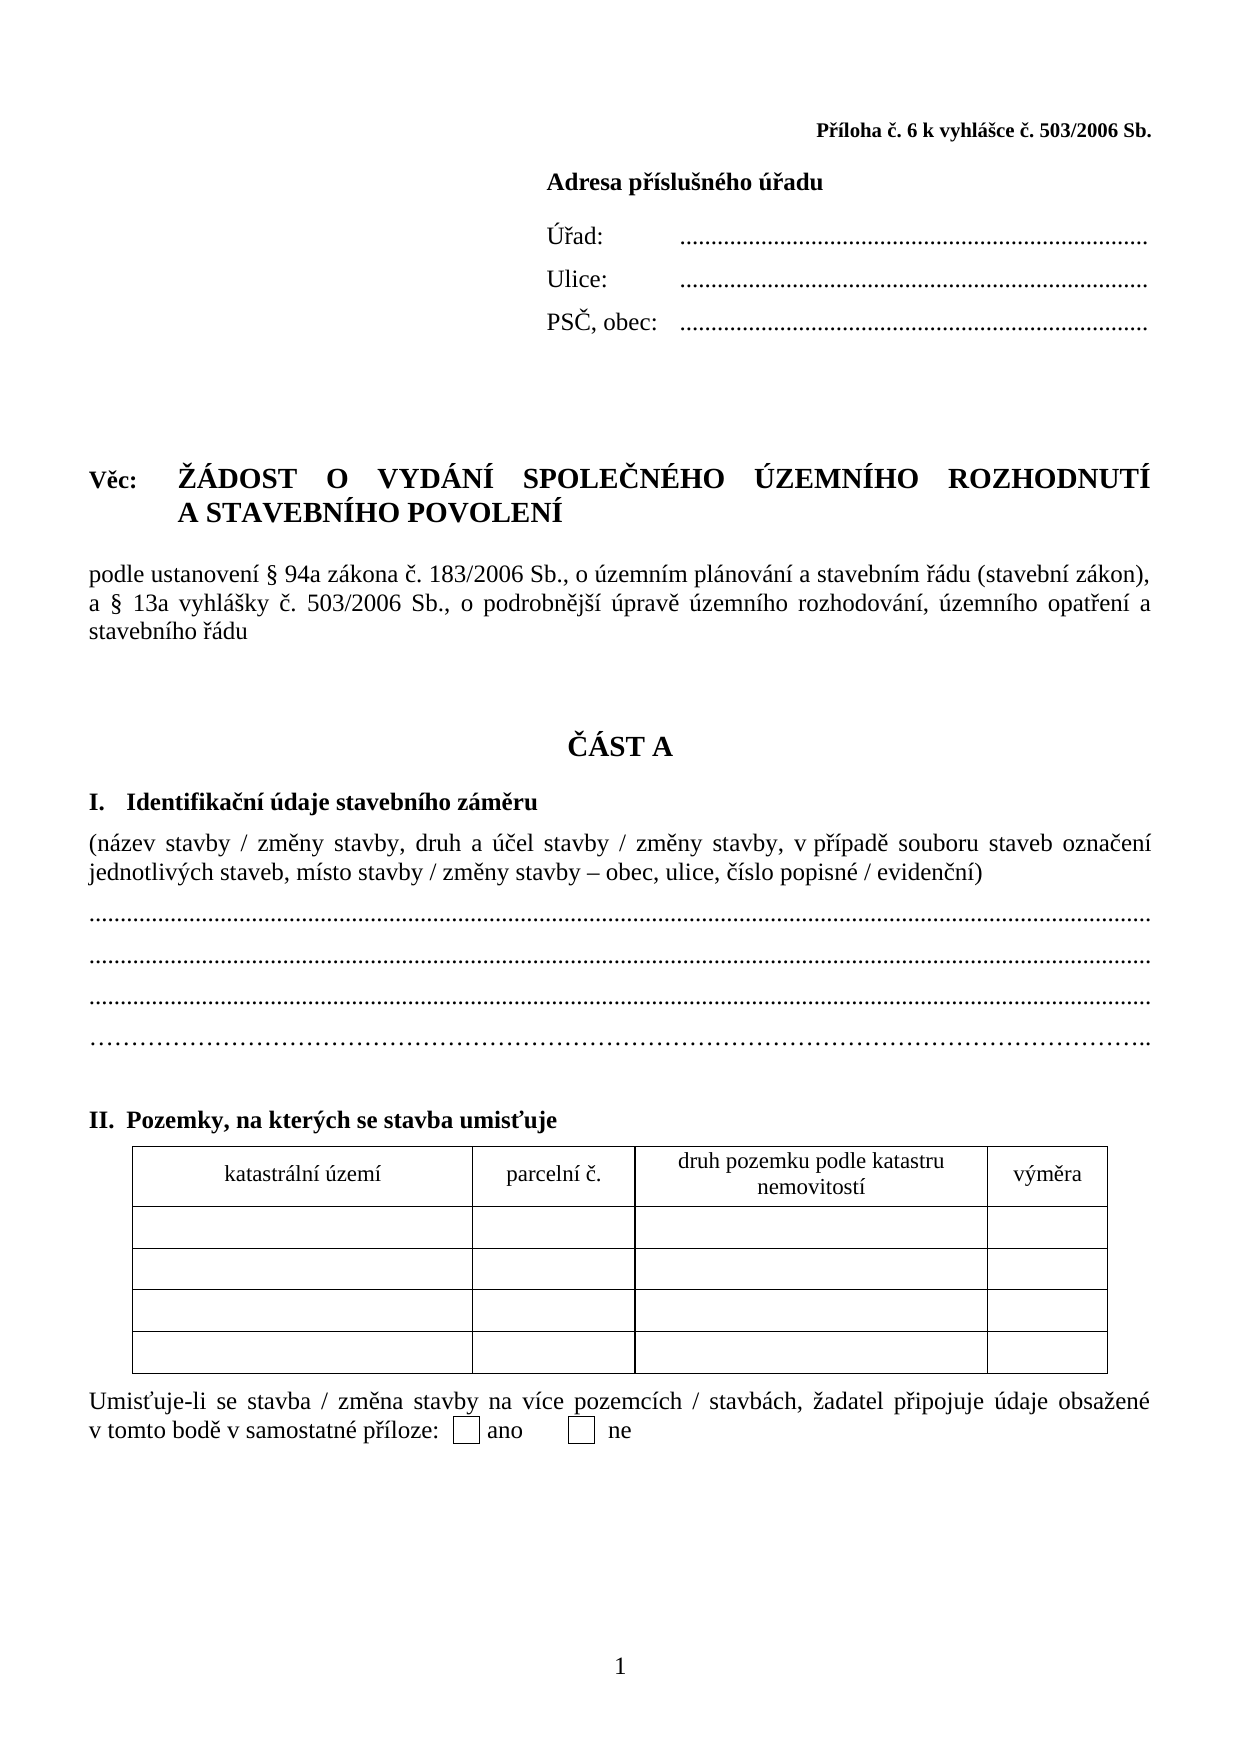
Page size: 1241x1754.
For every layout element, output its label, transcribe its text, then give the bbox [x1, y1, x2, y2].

subtitle Adresa příslušného úřadu [89, 167, 1152, 196]
text Úřad: ........................................................................... [89, 221, 1152, 250]
text ČÁST A [89, 729, 1152, 762]
table_cell [133, 1332, 472, 1373]
table_cell [473, 1207, 634, 1248]
table_header druh pozemku podle katastru nemovitostí [636, 1147, 987, 1206]
table_cell [636, 1249, 987, 1289]
table_cell [988, 1290, 1107, 1331]
table_header katastrální území [133, 1147, 472, 1206]
text .......................................................................................................................................................................... [89, 940, 1152, 968]
list Pozemky, na kterých se stavba umisťuje [89, 1105, 1152, 1133]
table_header parcelní č. [473, 1147, 634, 1206]
text .......................................................................................................................................................................... [89, 898, 1152, 927]
text podle ustanovení § 94a zákona č. 183/2006 Sb., o územním plánování a stavebním řádu (stavební zákon), a § 13a vyhlášky č. 503/2006 Sb., o podrobnější úpravě územního rozhodování, územního opatření a stavebního řádu [89, 559, 1152, 645]
text ……………………………………………………………………………………………………………….. [89, 1022, 1152, 1051]
table_cell [636, 1207, 987, 1248]
text (název stavby / změny stavby, druh a účel stavby / změny stavby, v případě souboru staveb označení jednotlivých staveb, místo stavby / změny stavby – obec, ulice, číslo popisné / evidenční) [89, 828, 1152, 886]
table_cell [473, 1332, 634, 1373]
list Identifikační údaje stavebního záměru [89, 787, 1152, 816]
text Ulice: ........................................................................... [89, 264, 1152, 293]
table_cell [636, 1290, 987, 1331]
table_cell [473, 1290, 634, 1331]
table_cell [133, 1207, 472, 1248]
table_cell [988, 1332, 1107, 1373]
table_cell [988, 1249, 1107, 1289]
table_cell [133, 1249, 472, 1289]
table_cell [133, 1290, 472, 1331]
table_cell [473, 1249, 634, 1289]
text .......................................................................................................................................................................... [89, 981, 1152, 1010]
text Umisťuje-li se stavba / změna stavby na více pozemcích / stavbách, žadatel připojuje údaje obsažené v tomto bodě v samostatné příloze: ano ne [89, 1386, 1152, 1444]
table_cell [636, 1332, 987, 1373]
table_header výměra [988, 1147, 1107, 1206]
subtitle Věc: žádost o vydání společného územního rozhodnutí a stavebního povolení [89, 462, 1152, 529]
table_cell [988, 1207, 1107, 1248]
text PSČ, obec: ........................................................................... [89, 307, 1152, 336]
text Příloha č. 6 k vyhlášce č. 503/2006 Sb. [89, 118, 1152, 142]
